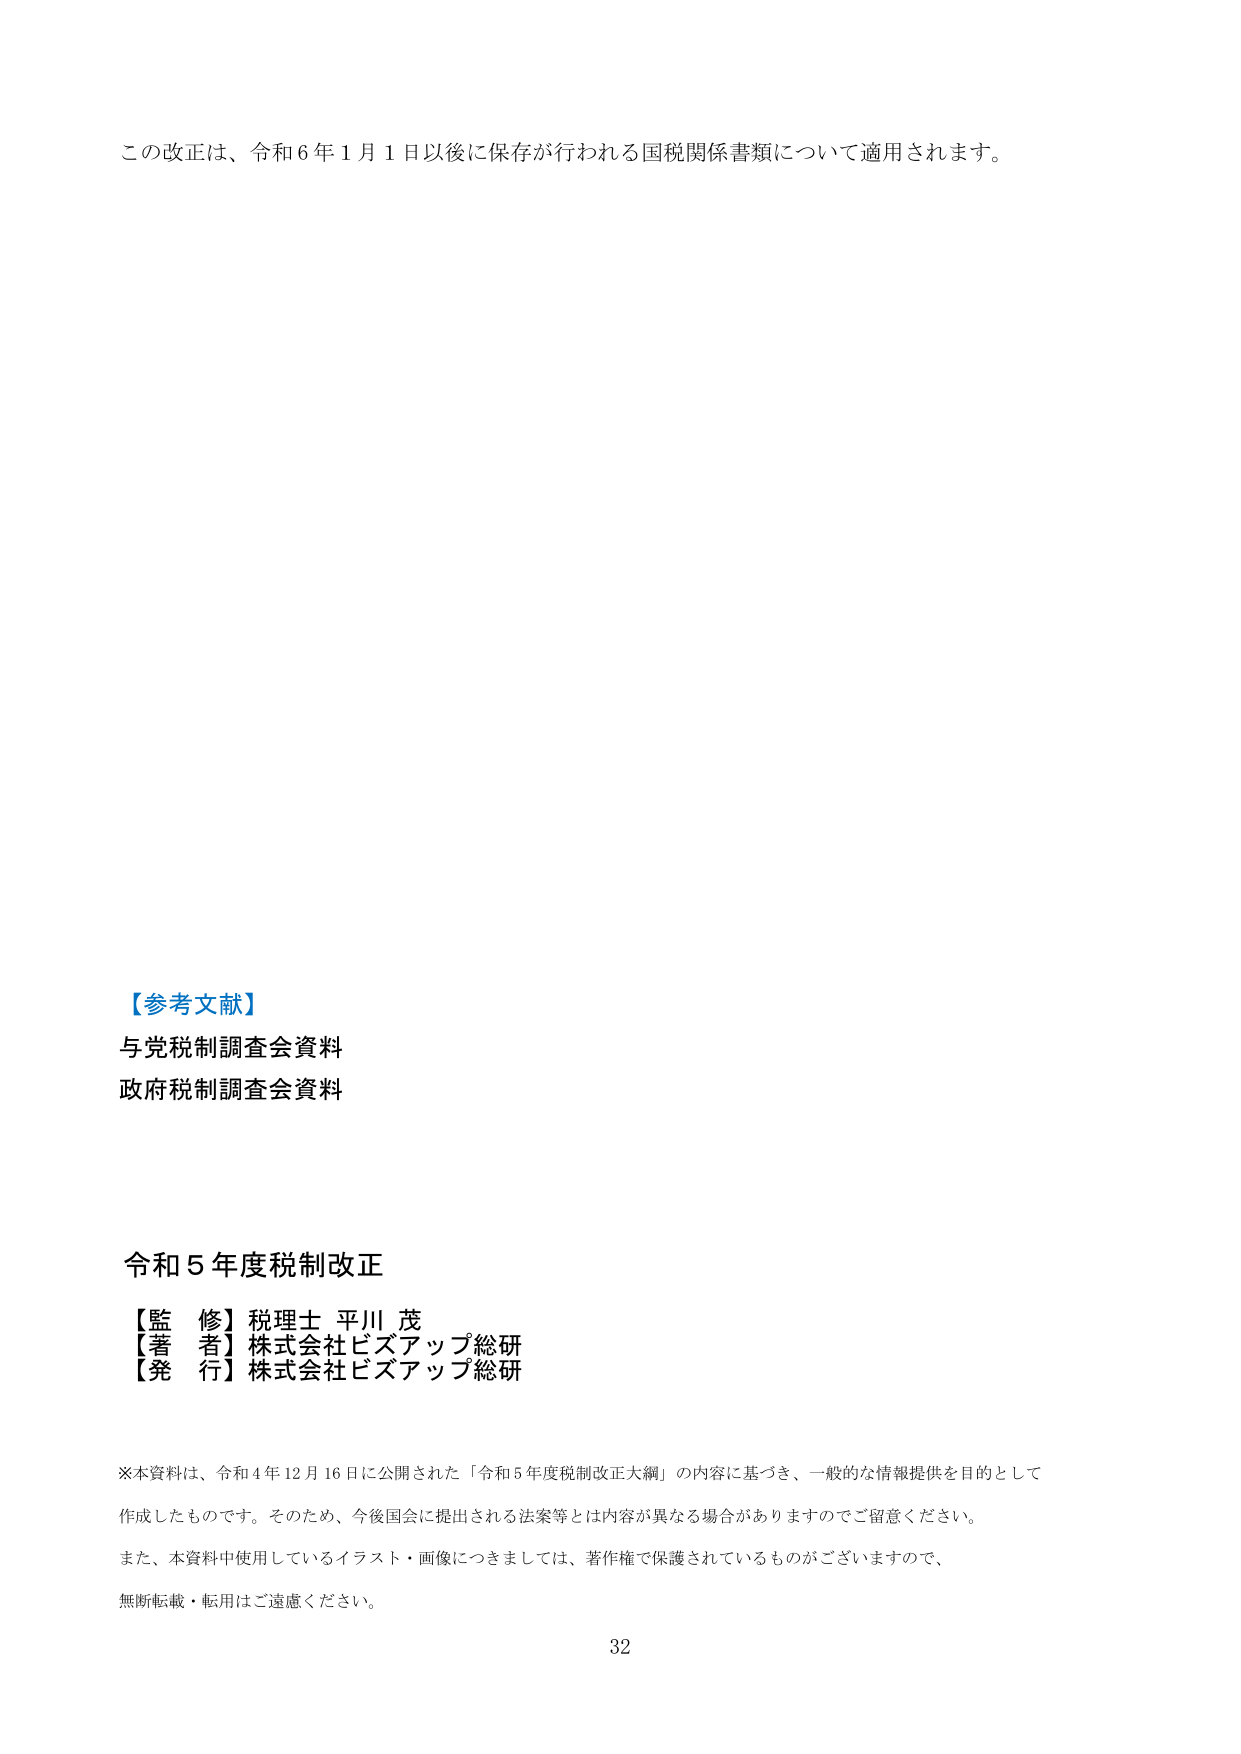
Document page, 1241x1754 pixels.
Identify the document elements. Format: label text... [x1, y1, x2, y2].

text 与党税制調査会資料 [118, 1026, 1122, 1069]
text 【参考文献】 [118, 983, 1122, 1026]
text 政府税制調査会資料 [118, 1069, 1122, 1111]
text また、本資料中使用しているイラスト・画像につきましては、著作権で保護されているものがございますので、 [118, 1537, 1122, 1580]
text ※本資料は、令和4年12月16日に公開された「令和5年度税制改正大綱」の内容に基づき、一般的な情報提供を目的として [118, 1452, 1122, 1495]
text 作成したものです。そのため、今後国会に提出される法案等とは内容が異なる場合がありますのでご留意ください。 [118, 1495, 1122, 1537]
text 無断転載・転用はご遠慮ください。 [118, 1580, 1122, 1622]
text この改正は、令和6年１月１日以後に保存が行われる国税関係書類について適用されます。 [118, 131, 1122, 174]
